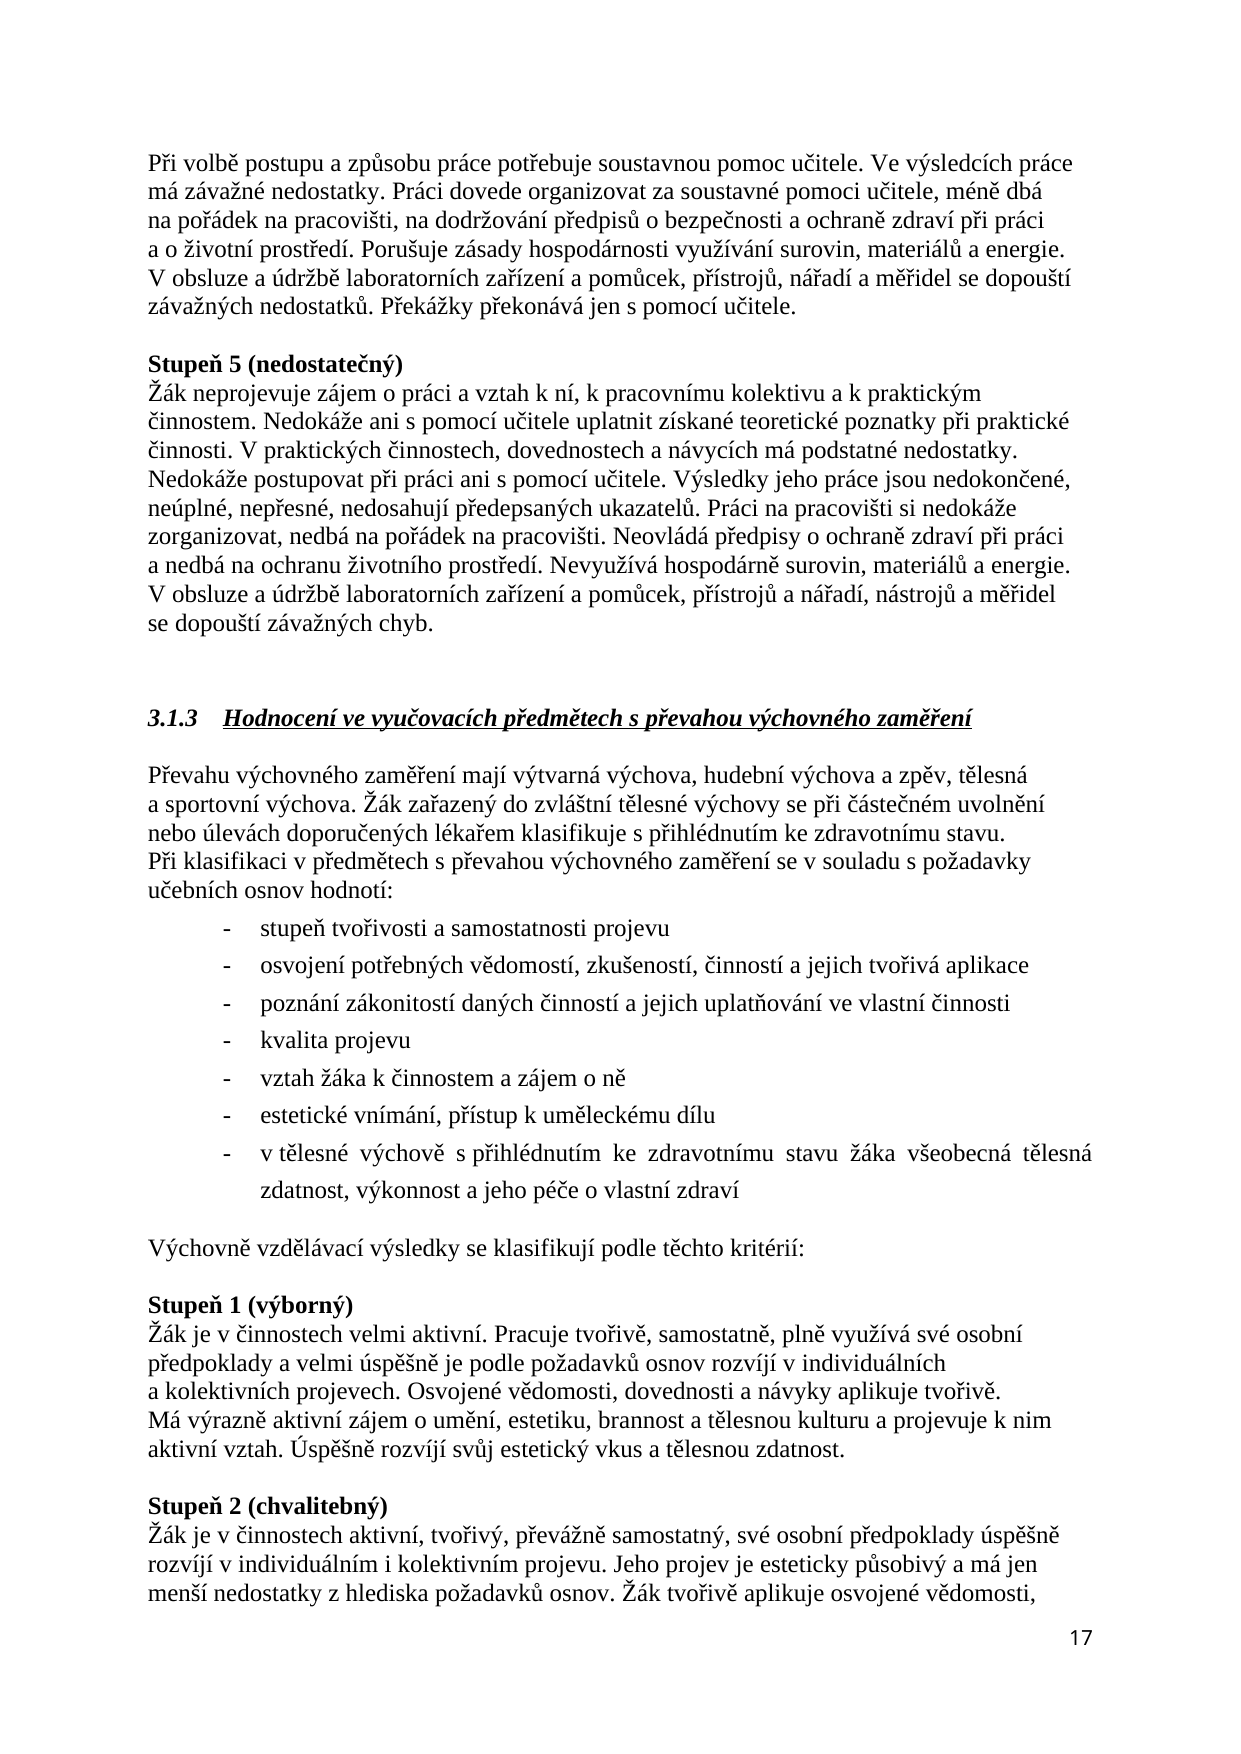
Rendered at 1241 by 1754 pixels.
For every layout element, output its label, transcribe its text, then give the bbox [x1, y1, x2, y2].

list estetické vnímání, přístup k uměleckému dílu [223, 1091, 1093, 1129]
list kvalita projevu [223, 1016, 1093, 1054]
text Převahu výchovného zaměření mají výtvarná výchova, hudební výchova a zpěv, tělesná a sportovní výchova. Žák zařazený do zvláštní tělesné výchovy se při částečném uvolnění nebo úlevách doporučených lékařem klasifikuje s přihlédnutím ke zdravotnímu stavu. Při klasifikaci v předmětech s převahou výchovného zaměření se v souladu s požadavky učebních osnov hodnotí: [148, 760, 1093, 904]
list vztah žáka k činnostem a zájem o ně [223, 1054, 1093, 1091]
list v tělesné výchově s přihlédnutím ke zdravotnímu stavu žáka všeobecná tělesná zdatnost, výkonnost a jeho péče o vlastní zdraví [223, 1129, 1093, 1204]
text Stupeň 2 (chvalitebný) [148, 1491, 1093, 1520]
text Stupeň 1 (výborný) [148, 1290, 1093, 1319]
text Žák neprojevuje zájem o práci a vztah k ní, k pracovnímu kolektivu a k praktickým činnostem. Nedokáže ani s pomocí učitele uplatnit získané teoretické poznatky při praktické činnosti. V praktických činnostech, dovednostech a návycích má podstatné nedostatky. Nedokáže postupovat při práci ani s pomocí učitele. Výsledky jeho práce jsou nedokončené, neúplné, nepřesné, nedosahují předepsaných ukazatelů. Práci na pracovišti si nedokáže [148, 378, 1093, 521]
list stupeň tvořivosti a samostatnosti projevu [223, 904, 1093, 941]
text Výchovně vzdělávací výsledky se klasifikují podle těchto kritérií: [148, 1233, 1093, 1261]
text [148, 148, 1093, 320]
list Hodnocení ve vyučovacích předmětech s převahou výchovného zaměření [148, 694, 1093, 731]
text Stupeň 5 (nedostatečný) [148, 349, 1093, 378]
text Žák je v činnostech velmi aktivní. Pracuje tvořivě, samostatně, plně využívá své osobní předpoklady a velmi úspěšně je podle požadavků osnov rozvíjí v individuálních a kolektivních projevech. Osvojené vědomosti, dovednosti a návyky aplikuje tvořivě. Má výrazně aktivní zájem o umění, estetiku, brannost a tělesnou kulturu a projevuje k nim aktivní vztah. Úspěšně rozvíjí svůj estetický vkus a tělesnou zdatnost. [148, 1319, 1093, 1463]
text zorganizovat, nedbá na pořádek na pracovišti. Neovládá předpisy o ochraně zdraví při práci a nedbá na ochranu životního prostředí. Nevyužívá hospodárně surovin, materiálů a energie. V obsluze a údržbě laboratorních zařízení a pomůcek, přístrojů a nářadí, nástrojů a měřidel se dopouští závažných chyb. [148, 521, 1093, 636]
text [148, 1520, 1093, 1606]
list osvojení potřebných vědomostí, zkušeností, činností a jejich tvořivá aplikace [223, 941, 1093, 979]
list poznání zákonitostí daných činností a jejich uplatňování ve vlastní činnosti [223, 979, 1093, 1016]
